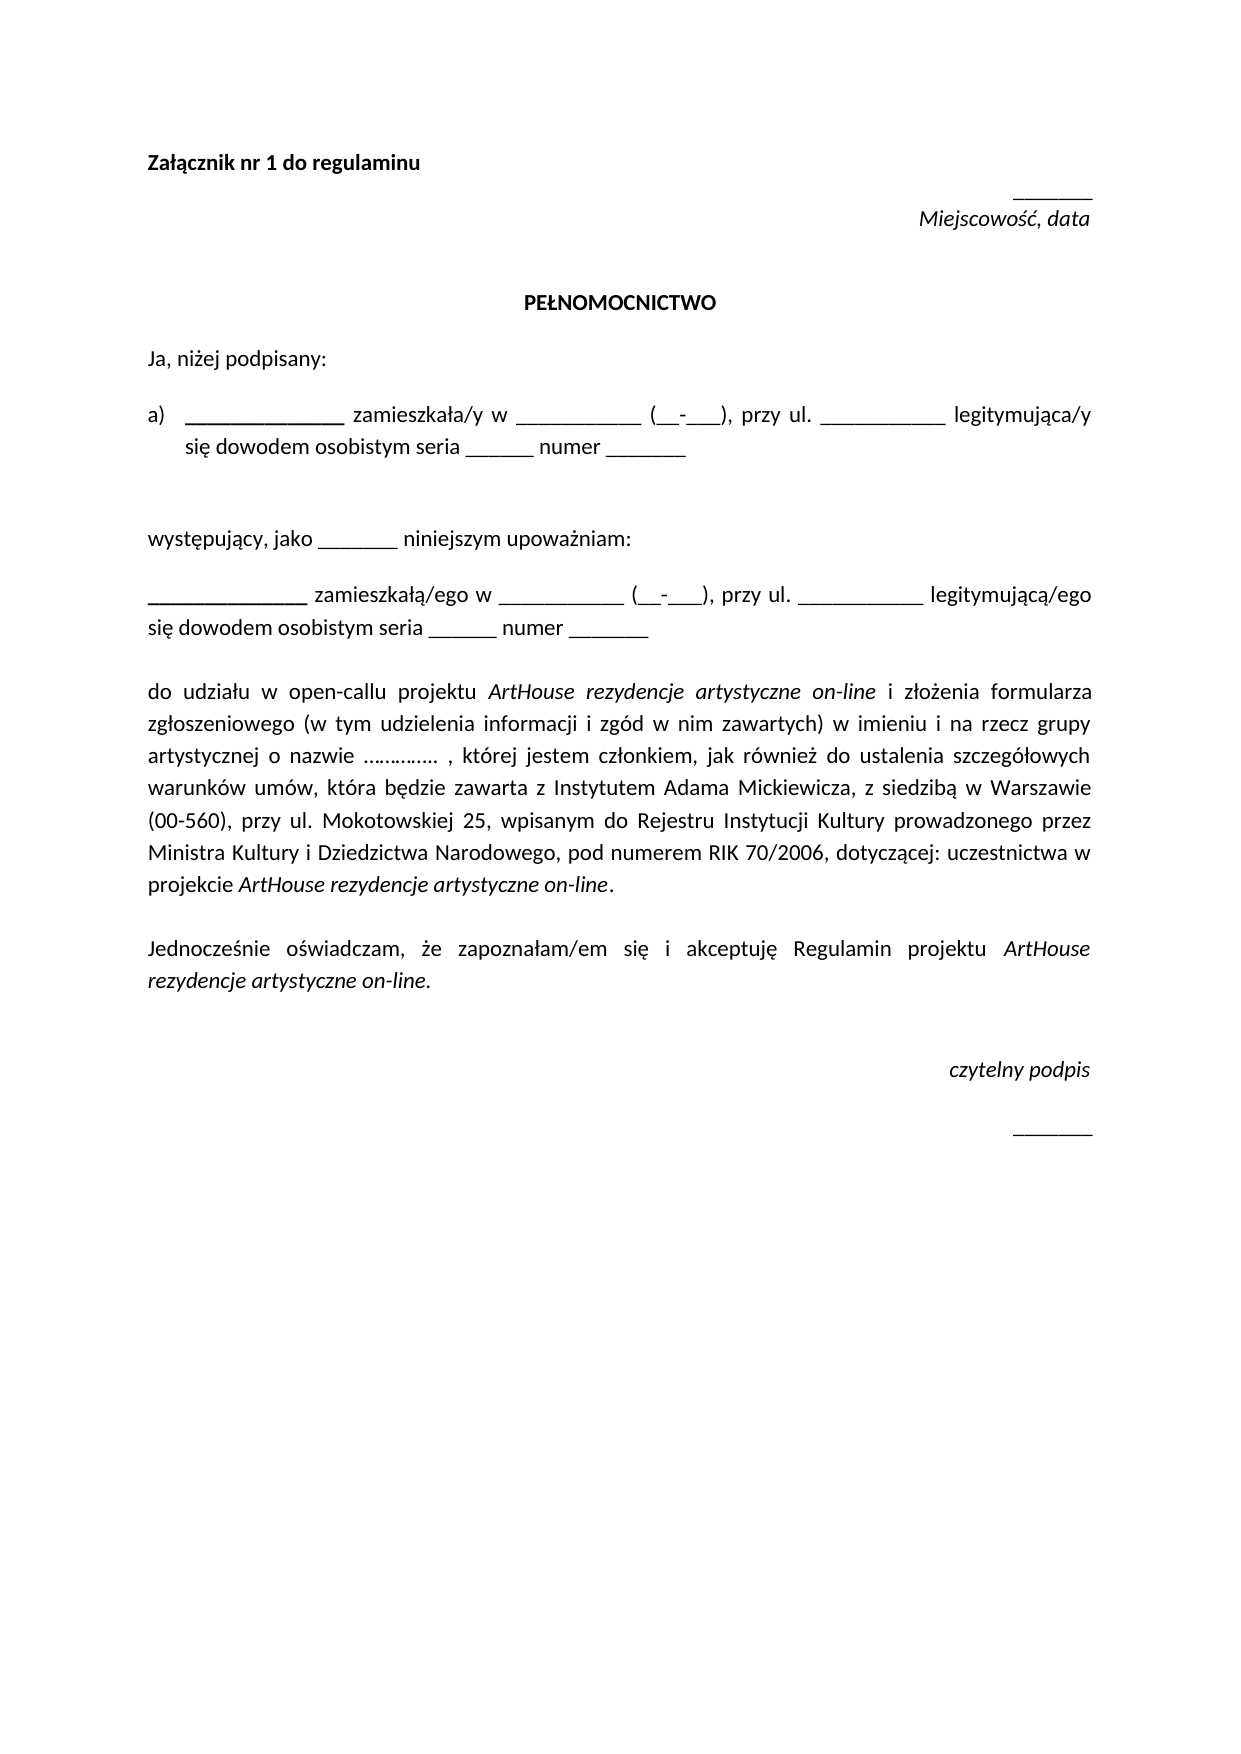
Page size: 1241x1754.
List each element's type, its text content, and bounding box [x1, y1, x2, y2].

text Miejscowość, data [148, 204, 1093, 232]
text do udziału w open-callu projektu ArtHouse rezydencje artystyczne on-line i złożenia formularza zgłoszeniowego (w tym udzielenia informacji i zgód w nim zawartych) w imieniu i na rzecz grupy artystycznej o nazwie ………….. , której jestem członkiem, jak również do ustalenia szczegółowych warunków umów, która będzie zawarta z Instytutem Adama Mickiewicza, z siedzibą w Warszawie (00-560), przy ul. Mokotowskiej 25, wpisanym do Rejestru Instytucji Kultury prowadzonego przez Ministra Kultury i Dziedzictwa Narodowego, pod numerem RIK 70/2006, dotyczącej: uczestnictwa w projekcie ArtHouse rezydencje artystyczne on-line. [148, 677, 1093, 898]
text Załącznik nr 1 do regulaminu [148, 148, 1093, 176]
text PEŁNOMOCNICTWO [148, 288, 1093, 316]
text występujący, jako _______ niniejszym upoważniam: [148, 524, 1093, 552]
text Jednocześnie oświadczam, że zapoznałam/em się i akceptuję Regulamin projektu ArtHouse rezydencje artystyczne on-line. [148, 934, 1093, 995]
text ______________ zamieszkałą/ego w ___________ (__-___), przy ul. ___________ legitymującą/ego się dowodem osobistym seria ______ numer _______ [148, 580, 1093, 641]
text _______ [148, 1112, 1093, 1140]
list ______________ zamieszkała/y w ___________ (__-___), przy ul. ___________ legitymująca/y się dowodem osobistym seria ______ numer _______ [147, 400, 1093, 460]
text Ja, niżej podpisany: [148, 344, 1093, 372]
text _______ [148, 176, 1093, 204]
text czytelny podpis [148, 1056, 1093, 1084]
